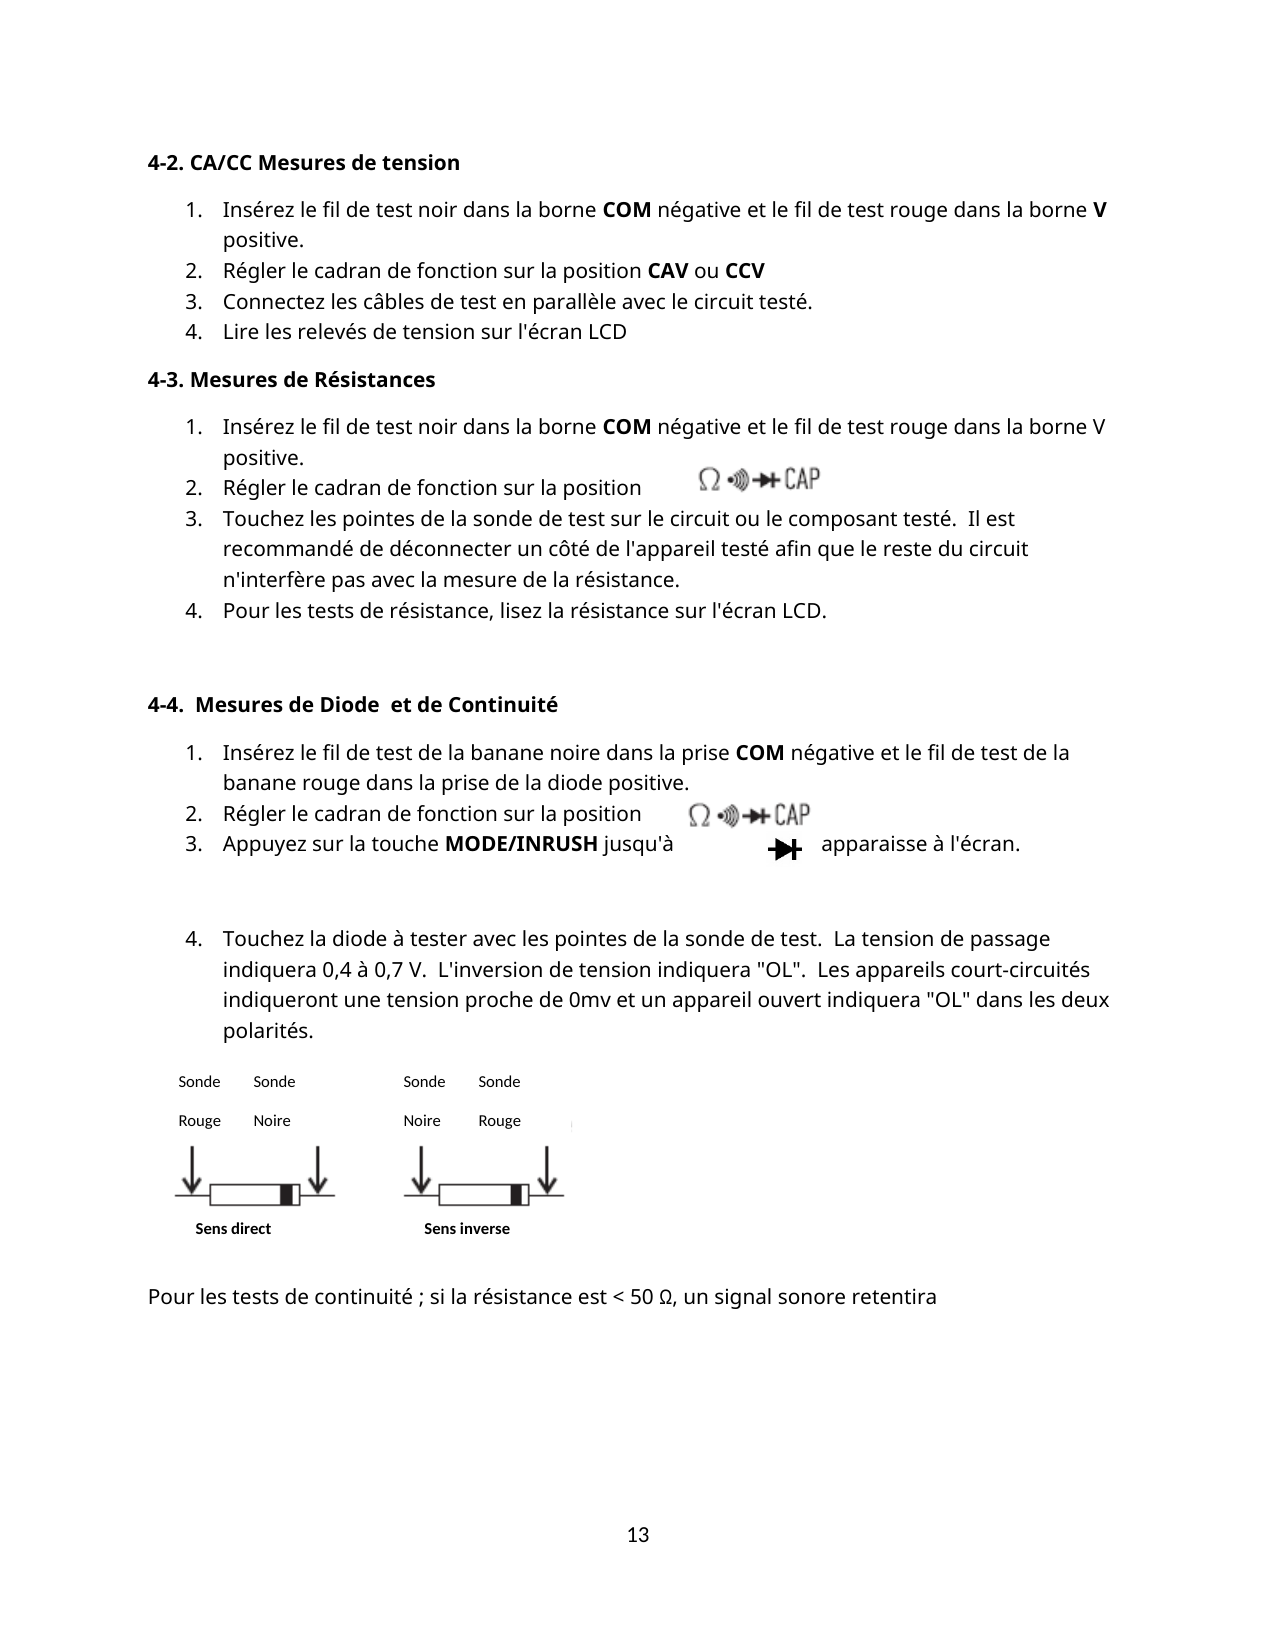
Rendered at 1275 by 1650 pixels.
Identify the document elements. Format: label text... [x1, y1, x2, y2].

text 4-2. CA/CC Mesures de tension [148, 148, 1127, 176]
list Régler le cadran de fonction sur la position [185, 799, 1127, 827]
picture [766, 831, 803, 867]
text Pour les tests de continuité ; si la résistance est < 50 Ω, un signal sonore retentira [148, 1282, 1127, 1311]
list Insérez le fil de test noir dans la borne COM négative et le fil de test rouge dans la borne V positive. [185, 412, 1127, 471]
text 4-3. Mesures de Résistances [148, 365, 1127, 393]
list Touchez les pointes de la sonde de test sur le circuit ou le composant testé. Il est recommandé de déconnecter un côté de l'appareil testé afin que le reste du circuit n'interfère pas avec la mesure de la résistance. [185, 504, 1127, 593]
list Lire les relevés de tension sur l'écran LCD [185, 317, 1127, 346]
list Insérez le fil de test noir dans la borne COM négative et le fil de test rouge dans la borne V positive. [185, 195, 1127, 254]
list Pour les tests de résistance, lisez la résistance sur l'écran LCD. [185, 596, 1127, 624]
list Régler le cadran de fonction sur la position CAV ou CCV [185, 256, 1127, 284]
list Connectez les câbles de test en parallèle avec le circuit testé. [185, 287, 1127, 315]
text 4-4. Mesures de Diode et de Continuité [148, 690, 1127, 719]
list Régler le cadran de fonction sur la position [185, 473, 1127, 502]
list Insérez le fil de test de la banane noire dans la prise COM négative et le fil de test de la banane rouge dans la prise de la diode positive. [185, 738, 1127, 797]
list Appuyez sur la touche MODE/INRUSH jusqu'à apparaisse à l'écran. [185, 829, 1127, 858]
list Touchez la diode à tester avec les pointes de la sonde de test. La tension de passage indiquera 0,4 à 0,7 V. L'inversion de tension indiquera "OL". Les appareils court-circuités indiqueront une tension proche de 0mv et un appareil ouvert indiquera "OL" dans les deux polarités. [185, 924, 1127, 1044]
